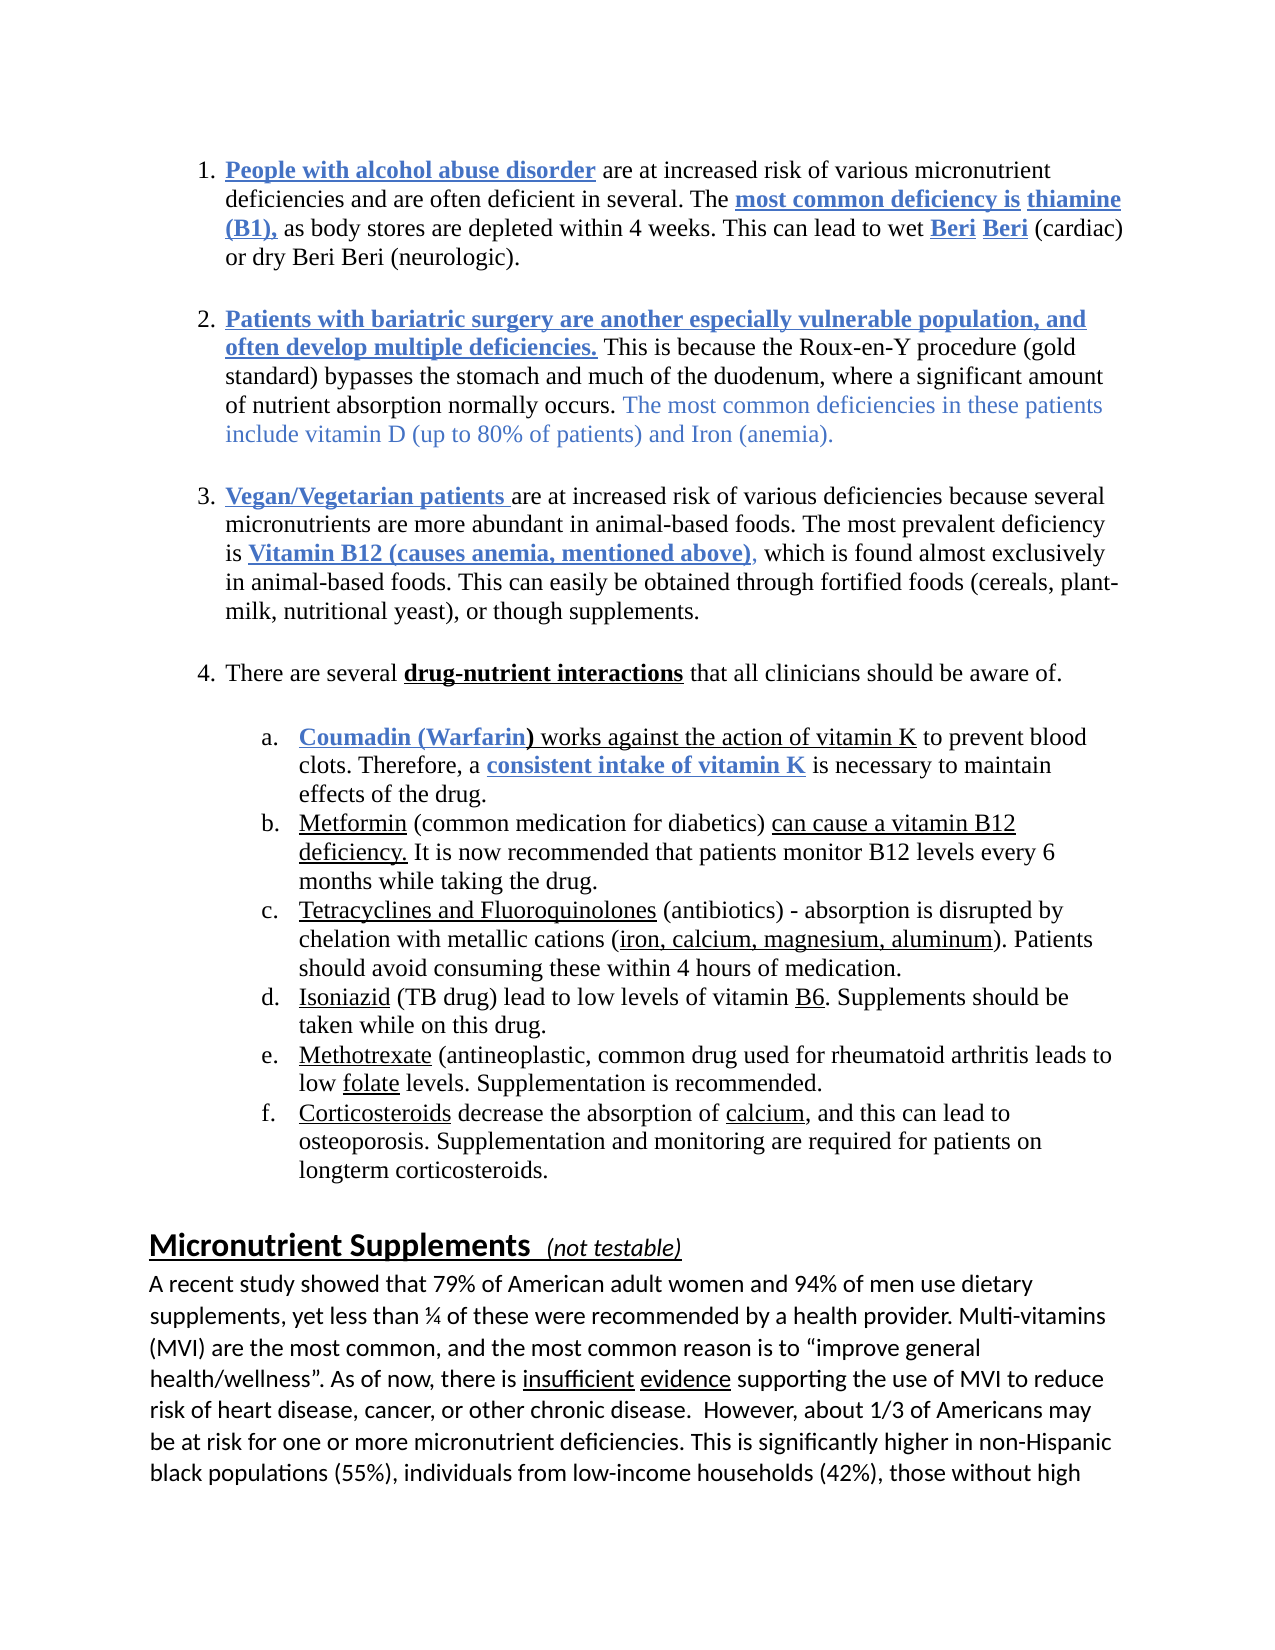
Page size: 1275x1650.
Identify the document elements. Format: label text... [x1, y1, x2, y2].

list Patients with bariatric surgery are another especially vulnerable population, and often develop multiple deficiencies. This is because the Roux-en-Y procedure (gold standard) bypasses the stomach and much of the duodenum, where a significant amount of nutrient absorption normally occurs. The most common deficiencies in these patients include vitamin D (up to 80% of patients) and Iron (anemia). [197, 304, 1123, 447]
text A recent study showed that 79% of American adult women and 94% of men use dietary supplements, yet less than ¼ of these were recommended by a health provider. Multi-vitamins [148, 1268, 1123, 1330]
list Vegan/Vegetarian patients are at increased risk of various deficiencies because several micronutrients are more abundant in animal-based foods. The most prevalent deficiency is Vitamin B12 (causes anemia, mentioned above), which is found almost exclusively in animal-based foods. This can easily be obtained through fortified foods (cereals, plant-milk, nutritional yeast), or though supplements. [197, 481, 1123, 624]
list Metformin (common medication for diabetics) can cause a vitamin B12 deficiency. It is now recommended that patients monitor B12 levels every 6 months while taking the drug. [261, 808, 1123, 895]
list Corticosteroids decrease the absorption of calcium, and this can lead to osteoporosis. Supplementation and monitoring are required for patients on longterm corticosteroids. [261, 1098, 1123, 1184]
list There are several drug-nutrient interactions that all clinicians should be aware of. [197, 658, 1123, 687]
list Methotrexate (antineoplastic, common drug used for rheumatoid arthritis leads to low folate levels. Supplementation is recommended. [261, 1040, 1123, 1097]
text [148, 1332, 1123, 1488]
list Isoniazid (TB drug) lead to low levels of vitamin B6. Supplements should be taken while on this drug. [261, 982, 1123, 1039]
text Micronutrient Supplements (not testable) [148, 1224, 1123, 1265]
list People with alcohol abuse disorder are at increased risk of various micronutrient deficiencies and are often deficient in several. The most common deficiency is thiamine (B1), as body stores are depleted within 4 weeks. This can lead to wet Beri Beri (cardiac) or dry Beri Beri (neurologic). [197, 155, 1123, 270]
list Coumadin (Warfarin) works against the action of vitamin K to prevent blood clots. Therefore, a consistent intake of vitamin K is necessary to maintain effects of the drug. [261, 722, 1123, 808]
list Tetracyclines and Fluoroquinolones (antibiotics) - absorption is disrupted by chelation with metallic cations (iron, calcium, magnesium, aluminum). Patients should avoid consuming these within 4 hours of medication. [261, 895, 1123, 981]
